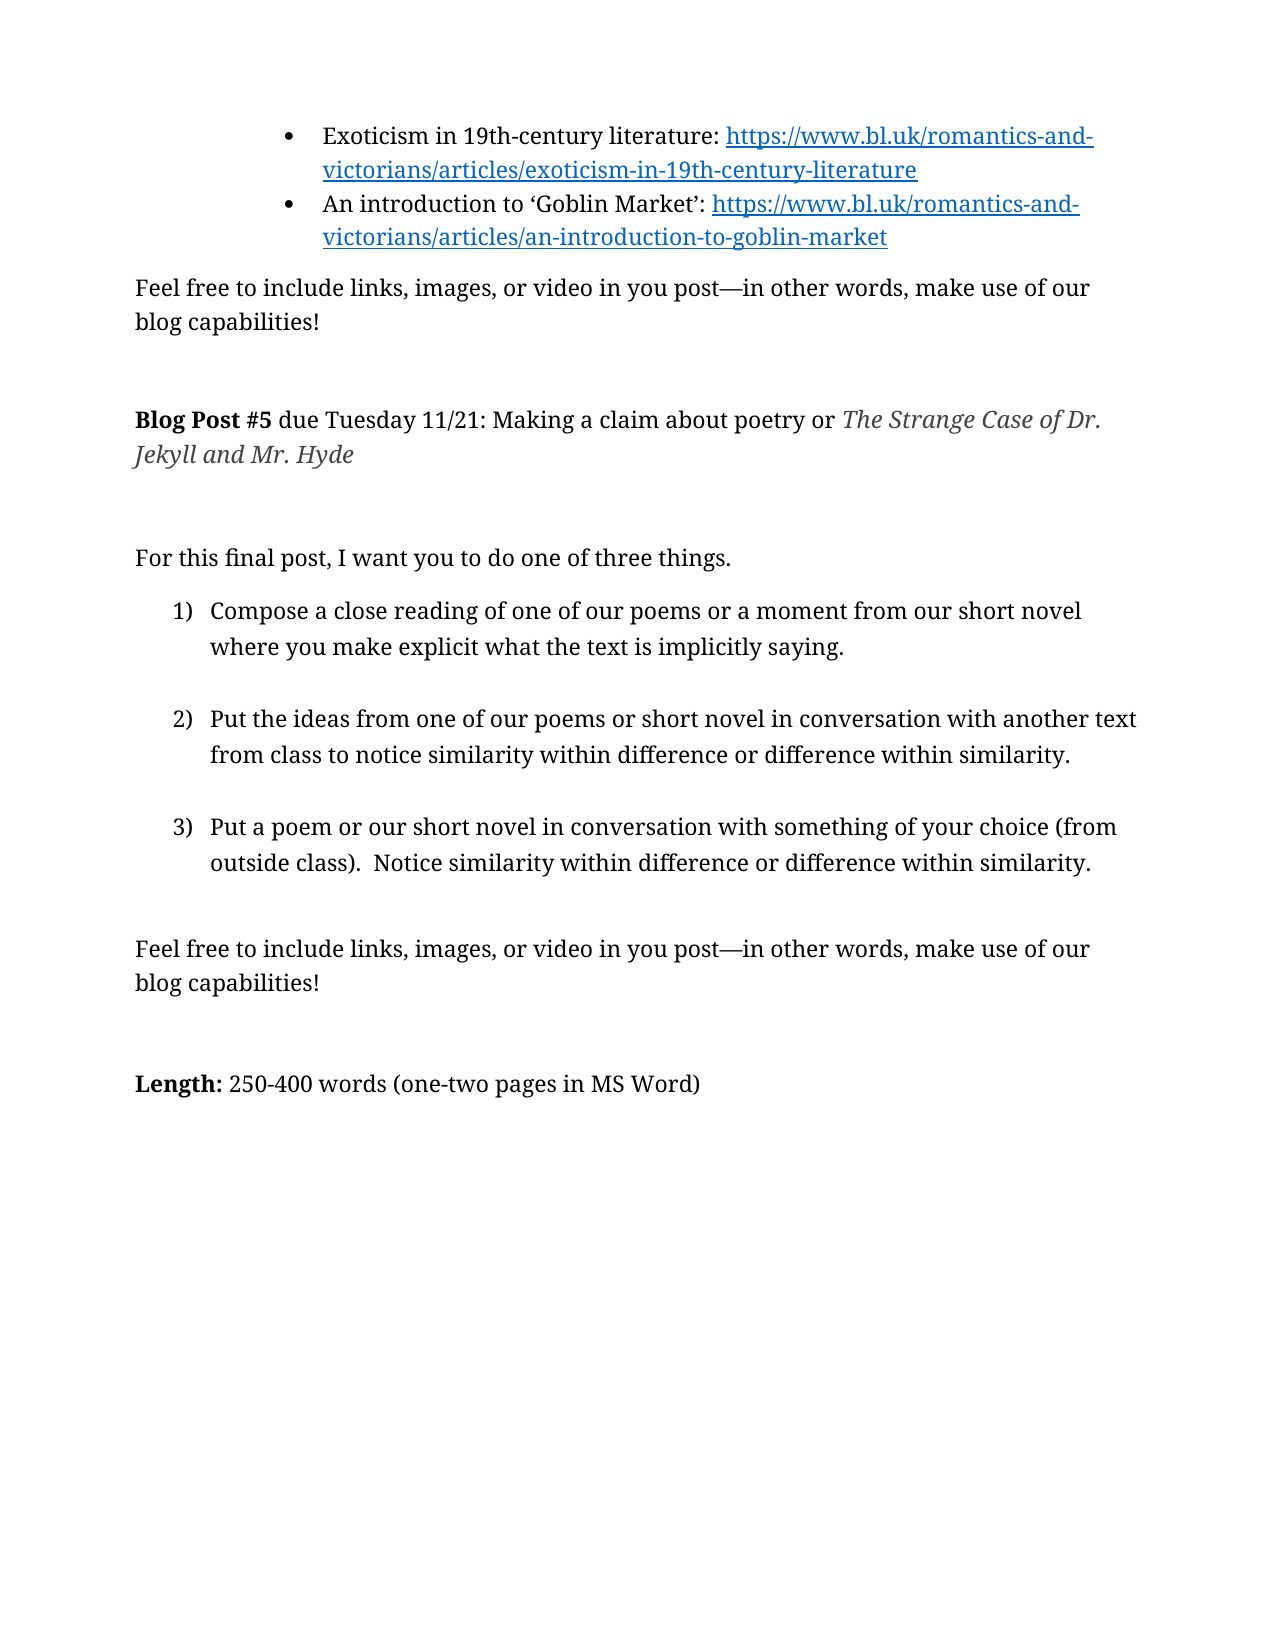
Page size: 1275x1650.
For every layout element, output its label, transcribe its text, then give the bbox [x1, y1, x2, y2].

text For this final post, I want you to do one of three things. [135, 542, 1140, 574]
list Put the ideas from one of our poems or short novel in conversation with another text from class to notice similarity within difference or difference within similarity. [172, 703, 1140, 770]
text Length: 250-400 words (one-two pages in MS Word) [135, 1067, 1140, 1099]
text Feel free to include links, images, or video in you post—in other words, make use of our blog capabilities! [135, 933, 1140, 998]
list Compose a close reading of one of our poems or a moment from our short novel where you make explicit what the text is implicitly saying. [172, 595, 1140, 662]
text Blog Post #5 due Tuesday 11/21: Making a claim about poetry or The Strange Case of Dr. Jekyll and Mr. Hyde [135, 403, 1140, 471]
list Put a poem or our short novel in conversation with something of your choice (from outside class). Notice similarity within difference or difference within similarity. [172, 811, 1140, 878]
text Feel free to include links, images, or video in you post—in other words, make use of our blog capabilities! [135, 272, 1140, 337]
list Exoticism in 19th-century literature: https://www.bl.uk/romantics-and-victorians/articles/exoticism-in-19th-century-literature [285, 120, 1140, 185]
list An introduction to ‘Goblin Market’: https://www.bl.uk/romantics-and-victorians/articles/an-introduction-to-goblin-market [285, 187, 1140, 252]
